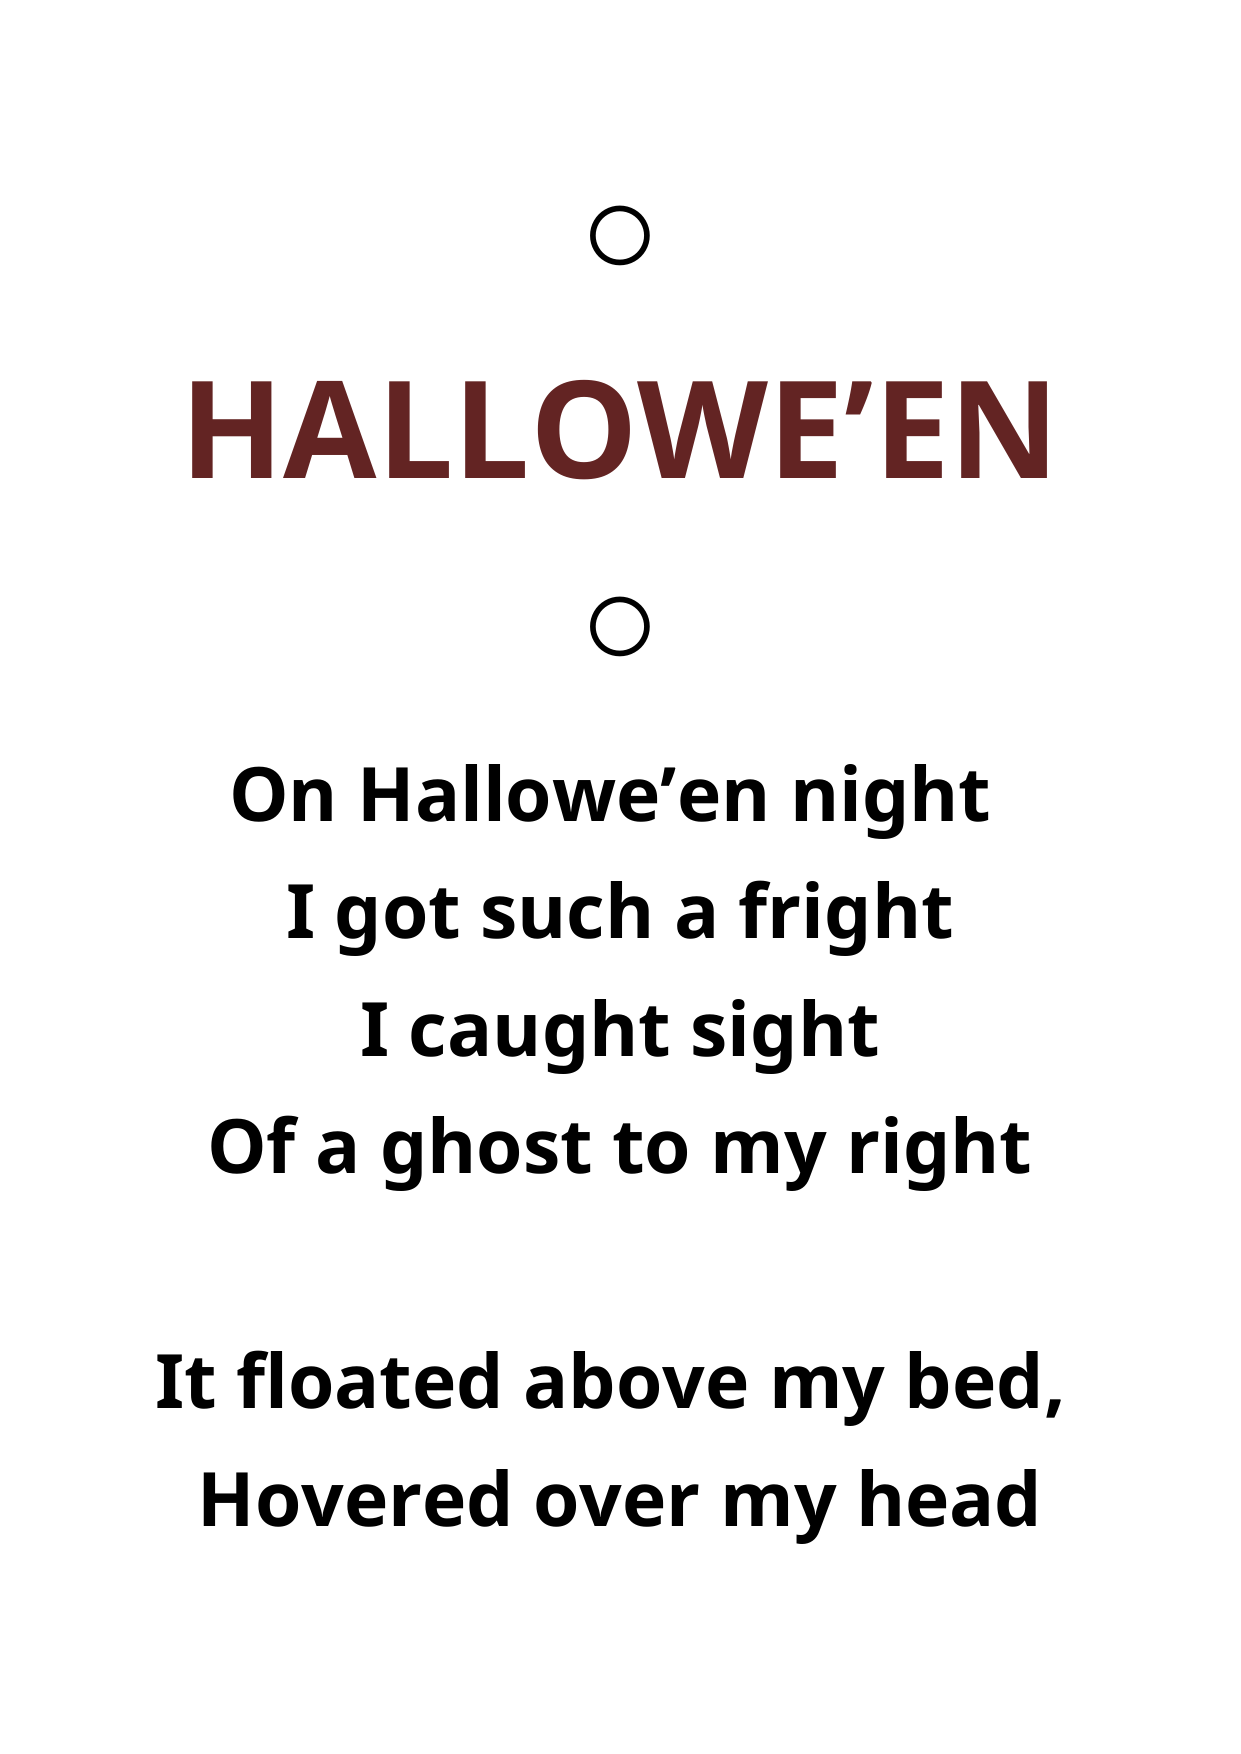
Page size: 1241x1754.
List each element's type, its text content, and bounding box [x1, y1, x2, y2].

text ○HALLOWE’EN○ [150, 150, 1090, 697]
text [150, 741, 1090, 1548]
